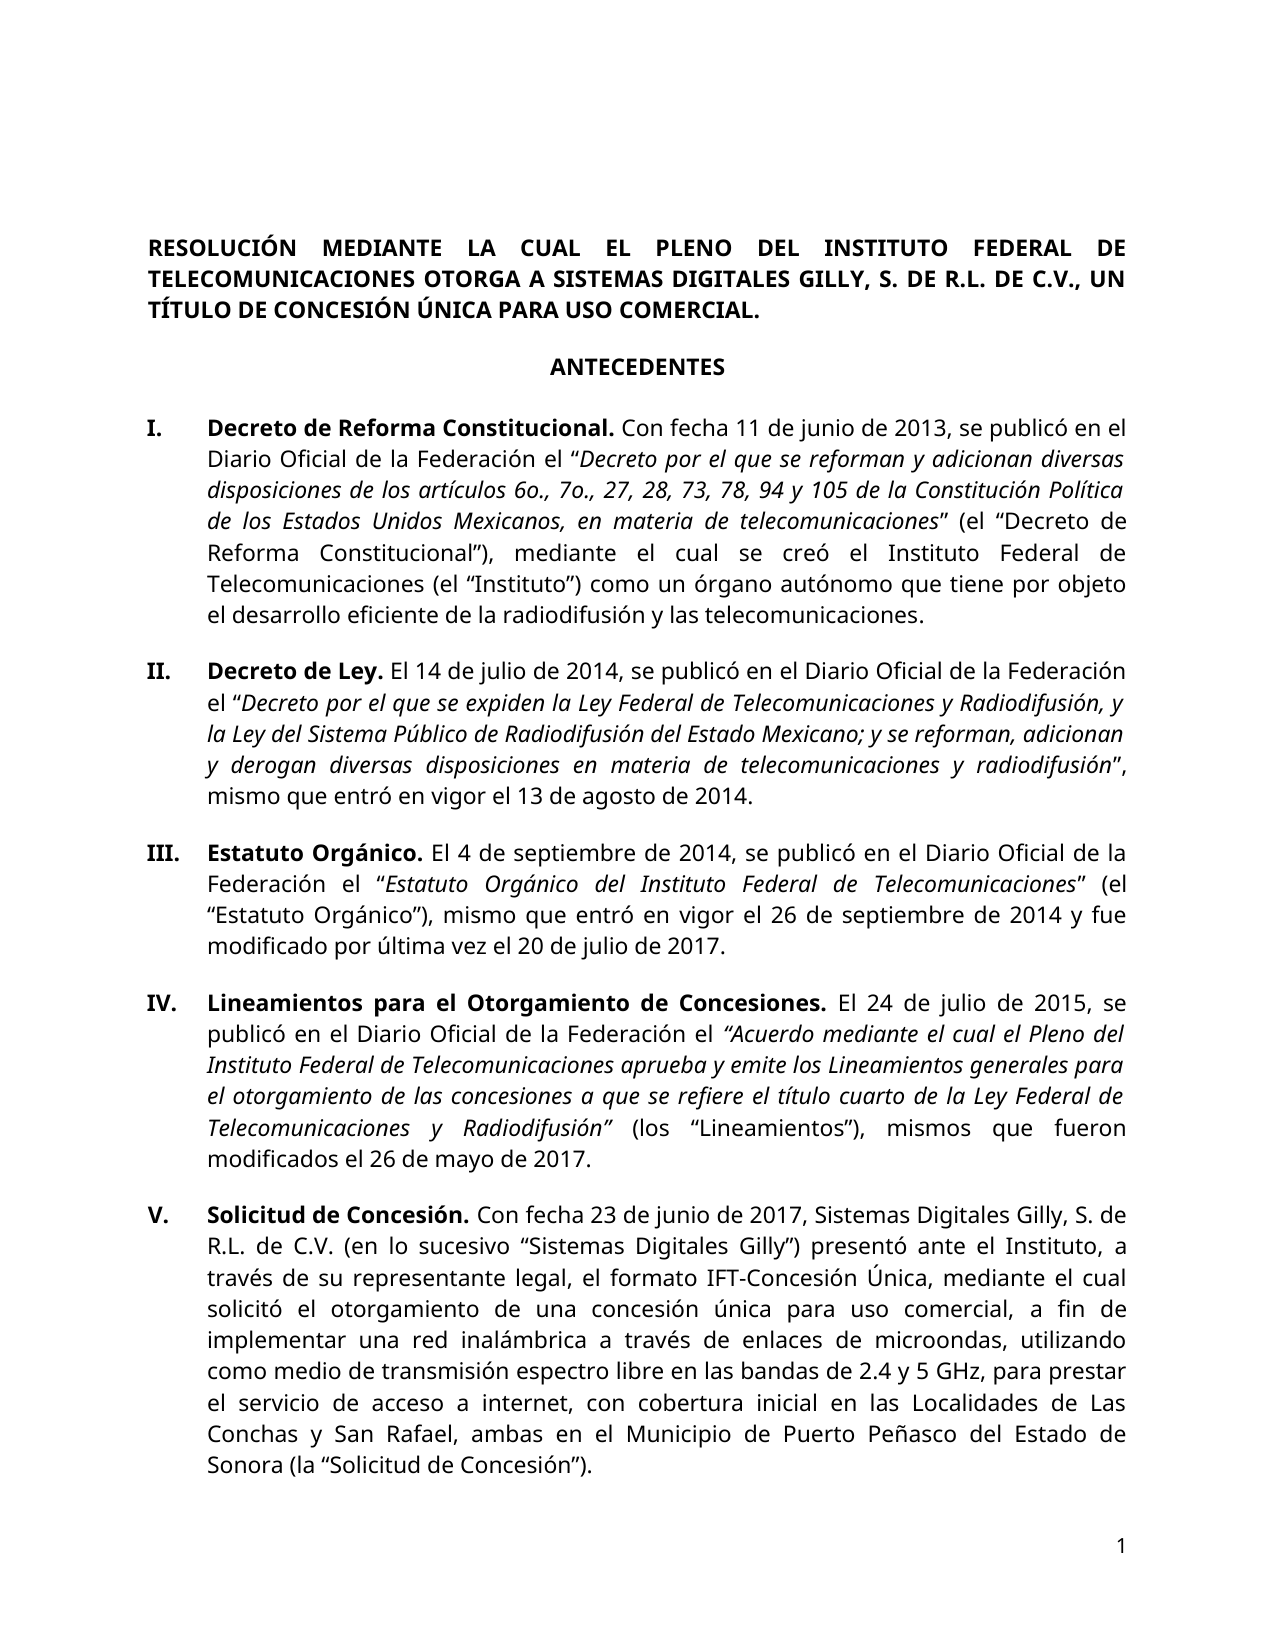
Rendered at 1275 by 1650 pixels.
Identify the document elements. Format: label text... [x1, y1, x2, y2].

subtitle RESOLUCIÓN MEDIANTE LA CUAL EL PLENO DEL INSTITUTO FEDERAL DE TELECOMUNICACIONES OTORGA A SISTEMAS DIGITALES GILLY, S. DE R.L. DE C.V., UN TÍTULO DE CONCESIÓN ÚNICA PARA USO COMERCIAL. [148, 232, 1127, 326]
list Lineamientos para el Otorgamiento de Concesiones. El 24 de julio de 2015, se publicó en el Diario Oficial de la Federación el “Acuerdo mediante el cual el Pleno del Instituto Federal de Telecomunicaciones aprueba y emite los Lineamientos generales para el otorgamiento de las concesiones a que se refiere el título cuarto de la Ley Federal de Telecomunicaciones y Radiodifusión” (los “Lineamientos”), mismos que fueron modificados el 26 de mayo de 2017. [147, 986, 1127, 1174]
list Decreto de Reforma Constitucional. Con fecha 11 de junio de 2013, se publicó en el Diario Oficial de la Federación el “Decreto por el que se reforman y adicionan diversas disposiciones de los artículos 6o., 7o., 27, 28, 73, 78, 94 y 105 de la Constitución Política de los Estados Unidos Mexicanos, en materia de telecomunicaciones” (el “Decreto de Reforma Constitucional”), mediante el cual se creó el Instituto Federal de Telecomunicaciones (el “Instituto”) como un órgano autónomo que tiene por objeto el desarrollo eficiente de la radiodifusión y las telecomunicaciones. [147, 411, 1127, 630]
list Decreto de Ley. El 14 de julio de 2014, se publicó en el Diario Oficial de la Federación el “Decreto por el que se expiden la Ley Federal de Telecomunicaciones y Radiodifusión, y la Ley del Sistema Público de Radiodifusión del Estado Mexicano; y se reforman, adicionan y derogan diversas disposiciones en materia de telecomunicaciones y radiodifusión”, mismo que entró en vigor el 13 de agosto de 2014. [147, 655, 1127, 811]
list Solicitud de Concesión. Con fecha 23 de junio de 2017, Sistemas Digitales Gilly, S. de R.L. de C.V. (en lo sucesivo “Sistemas Digitales Gilly”) presentó ante el Instituto, a través de su representante legal, el formato IFT-Concesión Única, mediante el cual solicitó el otorgamiento de una concesión única para uso comercial, a fin de implementar una red inalámbrica a través de enlaces de microondas, utilizando como medio de transmisión espectro libre en las bandas de 2.4 y 5 GHz, para prestar el servicio de acceso a internet, con cobertura inicial en las Localidades de Las Conchas y San Rafael, ambas en el Municipio de Puerto Peñasco del Estado de Sonora (la “Solicitud de Concesión”). [148, 1199, 1127, 1480]
subtitle ANTECEDENTES [148, 351, 1127, 382]
list Estatuto Orgánico. El 4 de septiembre de 2014, se publicó en el Diario Oficial de la Federación el “Estatuto Orgánico del Instituto Federal de Telecomunicaciones” (el “Estatuto Orgánico”), mismo que entró en vigor el 26 de septiembre de 2014 y fue modificado por última vez el 20 de julio de 2017. [147, 836, 1127, 961]
